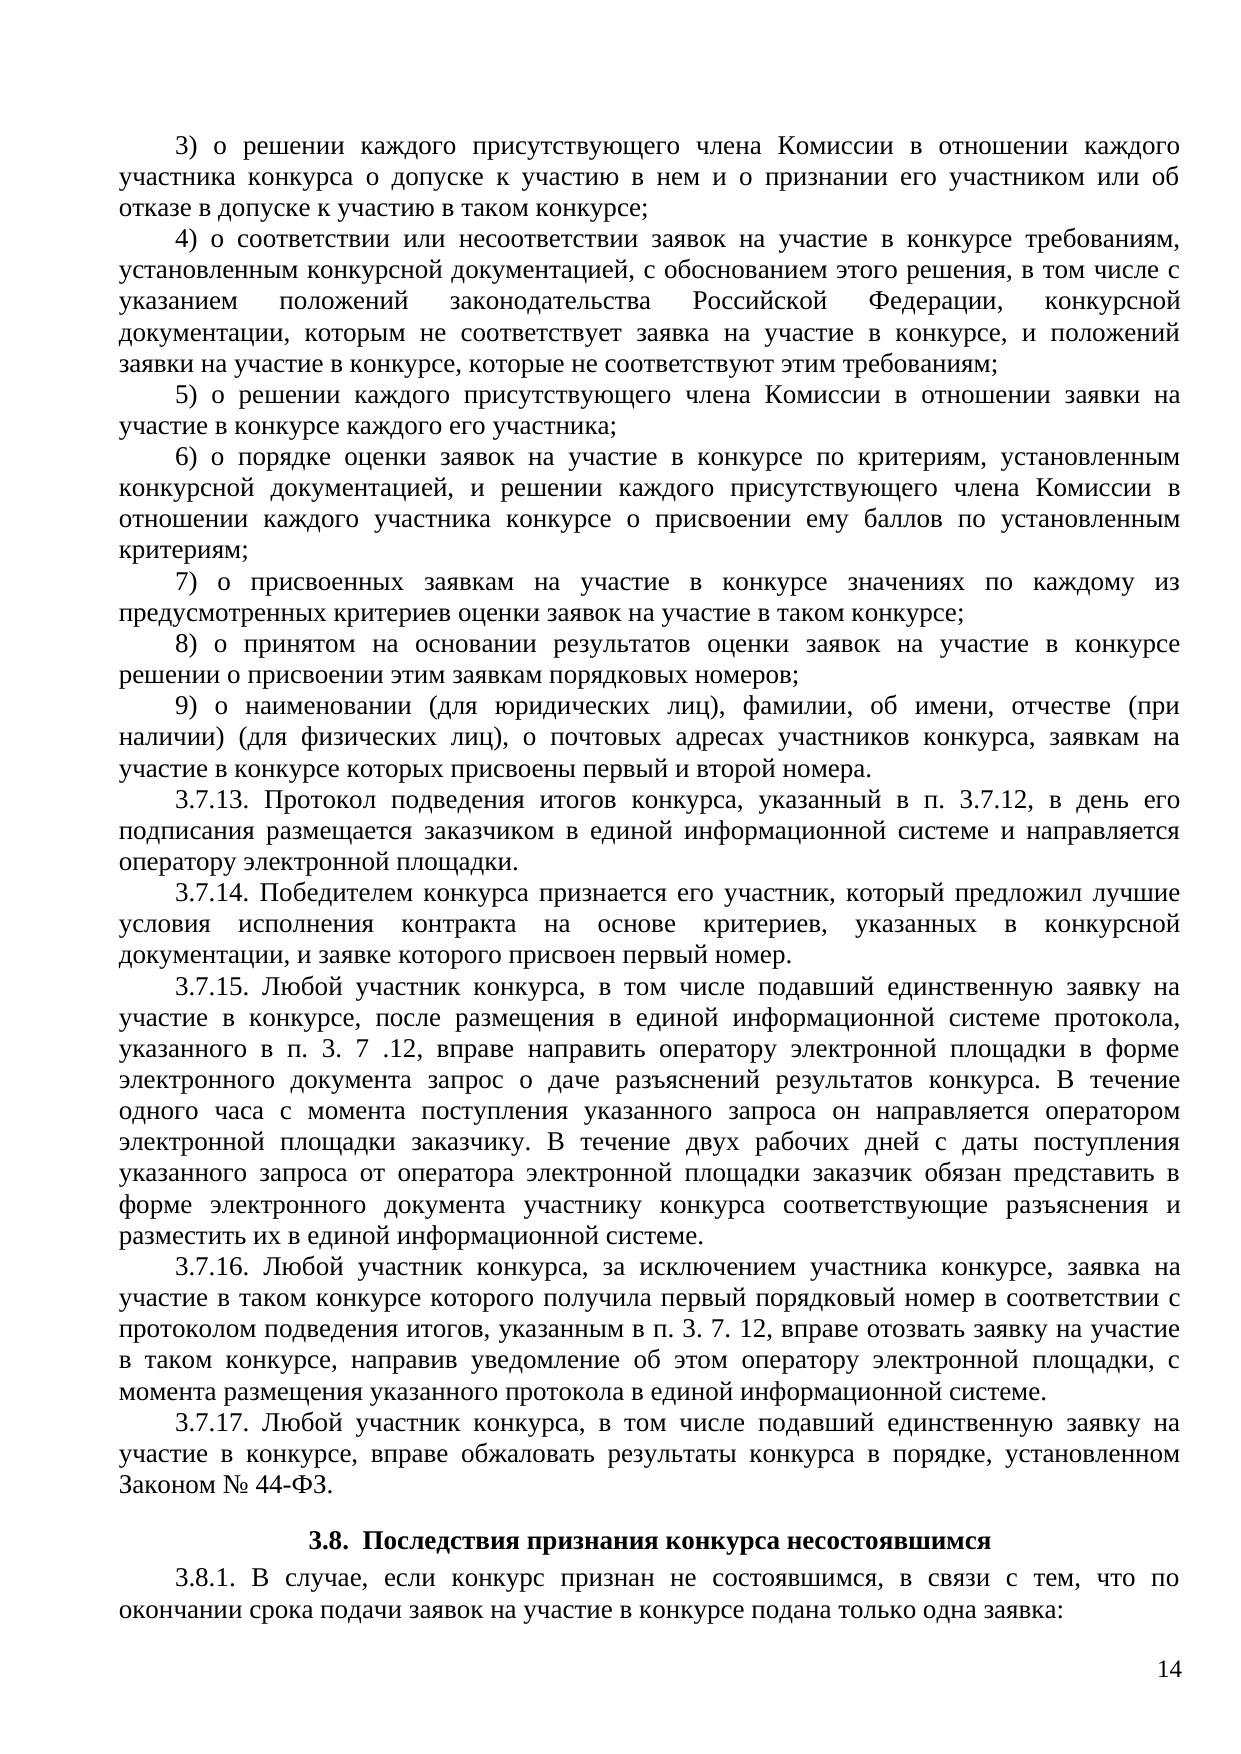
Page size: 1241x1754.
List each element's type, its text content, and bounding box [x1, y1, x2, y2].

text 3.7.16. Любой участник конкурса, за исключением участника конкурсе, заявка на участие в таком конкурсе которого получила первый порядковый номер в соответствии с протоколом подведения итогов, указанным в п. 3. 7. 12, вправе отозвать заявку на участие в таком конкурсе, направив уведомление об этом оператору электронной площадки, с момента размещения указанного протокола в единой информационной системе. [118, 1250, 1182, 1406]
text 5) о решении каждого присутствующего члена Комиссии в отношении заявки на участие в конкурсе каждого его участника; [118, 378, 1182, 440]
text 7) о присвоенных заявкам на участие в конкурсе значениях по каждому из предусмотренных критериев оценки заявок на участие в таком конкурсе; [118, 565, 1182, 627]
text 3.8. Последствия признания конкурса несостоявшимся [118, 1524, 1182, 1555]
text 3.7.17. Любой участник конкурса, в том числе подавший единственную заявку на участие в конкурсе, вправе обжаловать результаты конкурса в порядке, установленном Законом № 44-ФЗ. [118, 1406, 1182, 1499]
text 3) о решении каждого присутствующего члена Комиссии в отношении каждого участника конкурса о допуске к участию в нем и о признании его участником или об отказе в допуске к участию в таком конкурсе; [118, 129, 1182, 222]
text 8) о принятом на основании результатов оценки заявок на участие в конкурсе решении о присвоении этим заявкам порядковых номеров; [118, 627, 1182, 689]
text 3.8.1. В случае, если конкурс признан не состоявшимся, в связи с тем, что по окончании срока подачи заявок на участие в конкурсе подана только одна заявка: [118, 1562, 1182, 1624]
text 9) о наименовании (для юридических лиц), фамилии, об имени, отчестве (при наличии) (для физических лиц), о почтовых адресах участников конкурса, заявкам на участие в конкурсе которых присвоены первый и второй номера. [118, 689, 1182, 783]
text 4) о соответствии или несоответствии заявок на участие в конкурсе требованиям, установленным конкурсной документацией, с обоснованием этого решения, в том числе с указанием положений законодательства Российской Федерации, конкурсной документации, которым не соответствует заявка на участие в конкурсе, и положений заявки на участие в конкурсе, которые не соответствуют этим требованиям; [118, 222, 1182, 378]
text 3.7.14. Победителем конкурса признается его участник, который предложил лучшие условия исполнения контракта на основе критериев, указанных в конкурсной документации, и заявке которого присвоен первый номер. [118, 876, 1182, 970]
text 3.7.13. Протокол подведения итогов конкурса, указанный в п. 3.7.12, в день его подписания размещается заказчиком в единой информационной системе и направляется оператору электронной площадки. [118, 783, 1182, 876]
text 3.7.15. Любой участник конкурса, в том числе подавший единственную заявку на участие в конкурсе, после размещения в единой информационной системе протокола, указанного в п. 3. 7 .12, вправе направить оператору электронной площадки в форме электронного документа запрос о даче разъяснений результатов конкурса. В течение одного часа с момента поступления указанного запроса он направляется оператором электронной площадки заказчику. В течение двух рабочих дней с даты поступления указанного запроса от оператора электронной площадки заказчик обязан представить в форме электронного документа участнику конкурса соответствующие разъяснения и разместить их в единой информационной системе. [118, 970, 1182, 1250]
text 6) о порядке оценки заявок на участие в конкурсе по критериям, установленным конкурсной документацией, и решении каждого присутствующего члена Комиссии в отношении каждого участника конкурсе о присвоении ему баллов по установленным критериям; [118, 440, 1182, 565]
